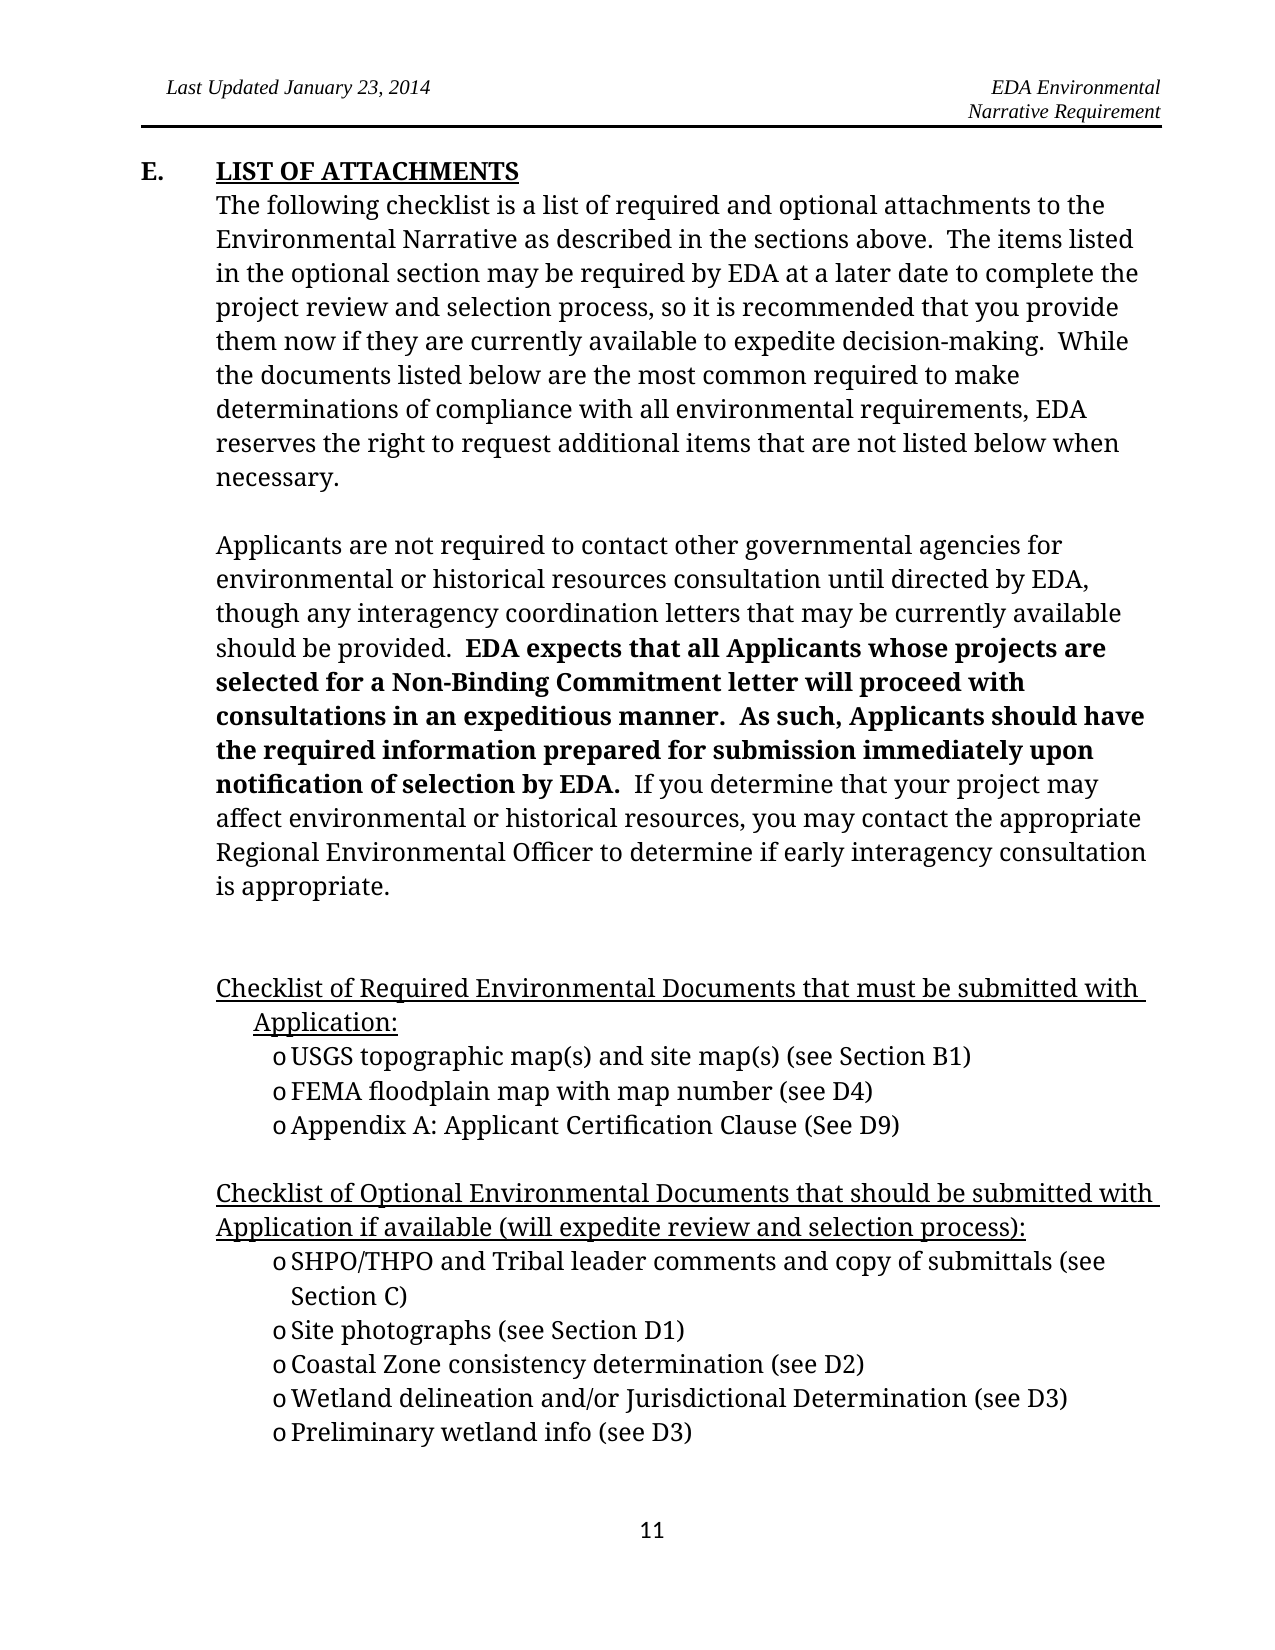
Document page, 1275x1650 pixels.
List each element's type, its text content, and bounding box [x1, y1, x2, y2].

list Site photographs (see Section D1) [272, 1312, 1162, 1347]
list Preliminary wetland info (see D3) [272, 1415, 1162, 1449]
text Checklist of Optional Environmental Documents that should be submitted with Application if available (will expedite review and selection process): [216, 1176, 1162, 1244]
list The following checklist is a list of required and optional attachments to the Environmental Narrative as described in the sections above. The items listed in the optional section may be required by EDA at a later date to complete the project review and selection process, so it is recommended that you provide them now if they are currently available to expedite decision-making. While the documents listed below are the most common required to make determinations of compliance with all environmental requirements, EDA reserves the right to request additional items that are not listed below when necessary. [216, 187, 1162, 494]
list Appendix A: Applicant Certification Clause (See D9) [253, 1107, 1162, 1142]
list USGS topographic map(s) and site map(s) (see Section B1) [253, 1039, 1162, 1073]
list Coastal Zone consistency determination (see D2) [272, 1347, 1162, 1381]
subtitle LIST OF ATTACHMENTS [141, 153, 1162, 187]
list FEMA floodplain map with map number (see D4) [253, 1073, 1162, 1107]
list Wetland delineation and/or Jurisdictional Determination (see D3) [272, 1381, 1162, 1415]
list SHPO/THPO and Tribal leader comments and copy of submittals (see Section C) [272, 1244, 1162, 1312]
text Checklist of Required Environmental Documents that must be submitted with Application: [216, 971, 1162, 1039]
list Applicants are not required to contact other governmental agencies for environmental or historical resources consultation until directed by EDA, though any interagency coordination letters that may be currently available should be provided. EDA expects that all Applicants whose projects are selected for a Non-Binding Commitment letter will proceed with consultations in an expeditious manner. As such, Applicants should have the required information prepared for submission immediately upon notification of selection by EDA. If you determine that your project may affect environmental or historical resources, you may contact the appropriate Regional Environmental Officer to determine if early interagency consultation is appropriate. [216, 528, 1162, 903]
